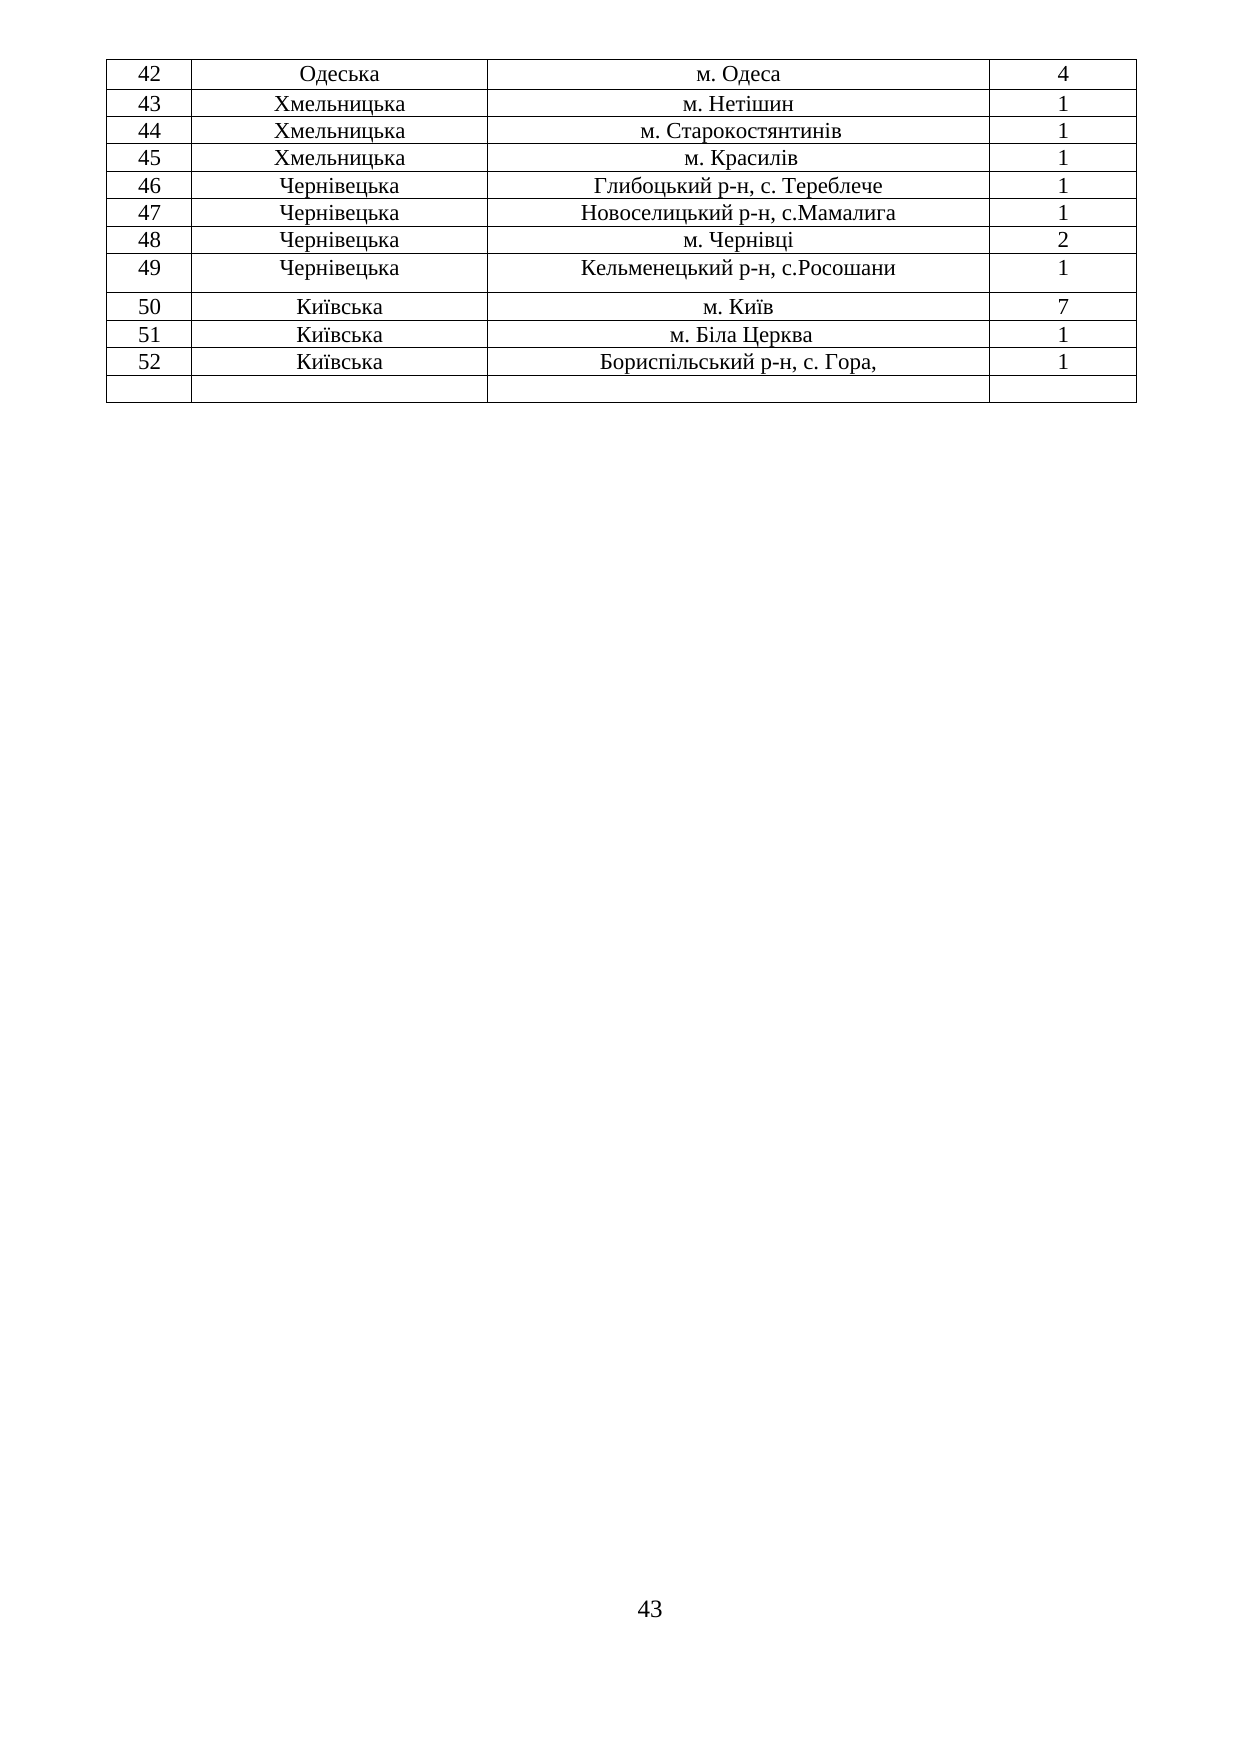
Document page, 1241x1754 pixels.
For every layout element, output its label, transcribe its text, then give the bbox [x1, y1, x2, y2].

table_cell м. Одеса [488, 60, 989, 88]
table_cell м. Нетішин [488, 90, 989, 116]
table_cell 43 [107, 90, 191, 116]
table_cell м. Київ [488, 293, 989, 320]
table_cell м. Біла Церква [488, 321, 989, 347]
table_cell 49 [107, 254, 191, 292]
table_cell [107, 376, 191, 402]
table_cell 1 [990, 172, 1136, 198]
table_cell [488, 376, 989, 402]
table_cell м. Чернівці [488, 227, 989, 253]
table_cell Київська [192, 348, 487, 374]
table_cell 7 [990, 293, 1136, 320]
table_cell 48 [107, 227, 191, 253]
table_cell 1 [990, 144, 1136, 171]
table_cell м. Старокостянтинів [488, 117, 989, 143]
table_cell 47 [107, 199, 191, 226]
table_cell Київська [192, 321, 487, 347]
table_cell 1 [990, 90, 1136, 116]
table_cell Хмельницька [192, 144, 487, 171]
table_cell Чернівецька [192, 199, 487, 226]
table_cell 51 [107, 321, 191, 347]
table_cell 42 [107, 60, 191, 88]
table_cell 45 [107, 144, 191, 171]
table_cell [990, 376, 1136, 402]
table_cell Київська [192, 293, 487, 320]
table_cell [192, 376, 487, 402]
table_cell 44 [107, 117, 191, 143]
table_cell 4 [990, 60, 1136, 88]
table_cell Новоселицький р-н, с.Мамалига [488, 199, 989, 226]
table_cell 2 [990, 227, 1136, 253]
table_cell Бориспільський р-н, с. Гора, [488, 348, 989, 374]
table_cell Глибоцький р-н, с. Тереблече [488, 172, 989, 198]
table_cell 1 [990, 199, 1136, 226]
table_cell Хмельницька [192, 117, 487, 143]
table_cell Чернівецька [192, 227, 487, 253]
table_cell м. Красилів [488, 144, 989, 171]
table_cell Одеська [192, 60, 487, 88]
table_cell 1 [990, 321, 1136, 347]
table_cell Кельменецький р-н, с.Росошани [488, 254, 989, 292]
table_cell 46 [107, 172, 191, 198]
table_cell 52 [107, 348, 191, 374]
table_cell 50 [107, 293, 191, 320]
table_cell 1 [990, 117, 1136, 143]
table_cell 1 [990, 348, 1136, 374]
table_cell 1 [990, 254, 1136, 292]
table_cell Чернівецька [192, 254, 487, 292]
table_cell Хмельницька [192, 90, 487, 116]
table_cell Чернівецька [192, 172, 487, 198]
